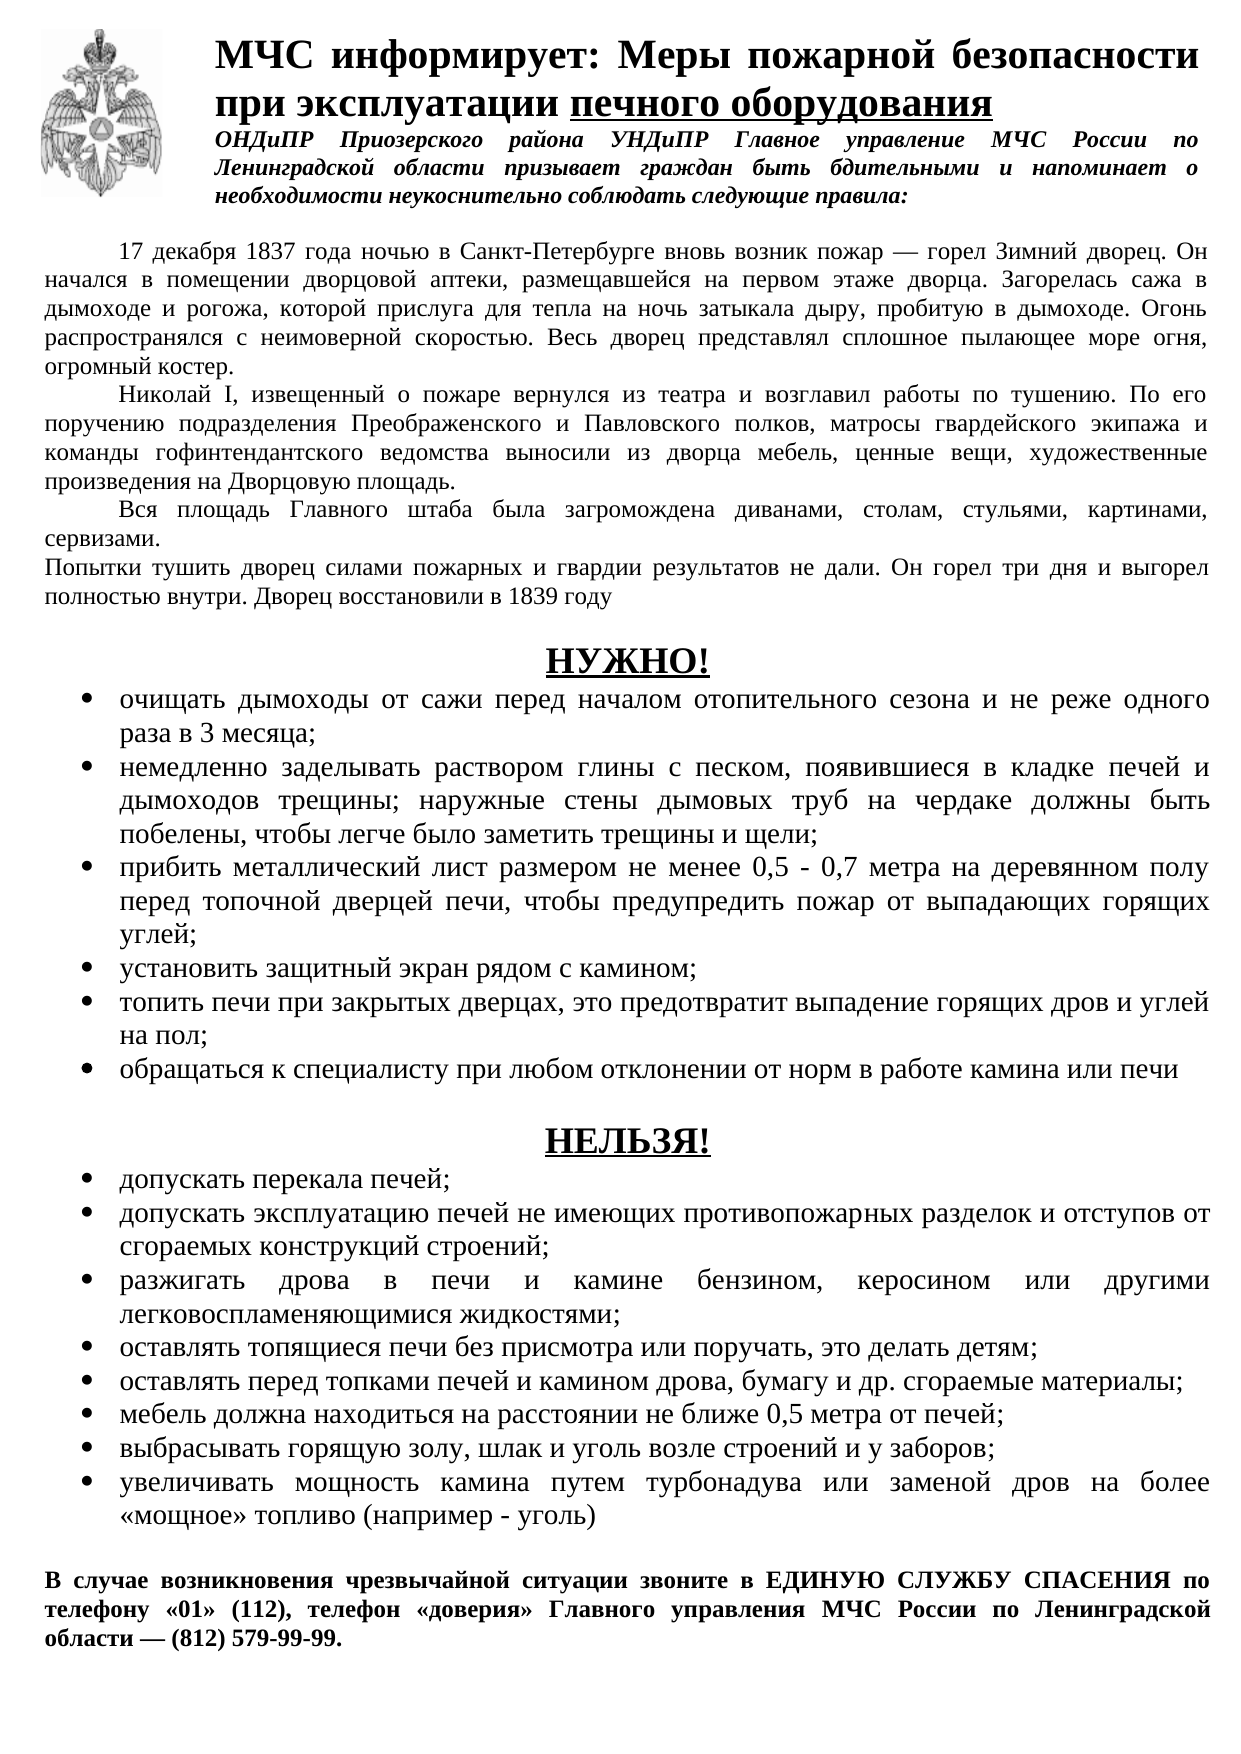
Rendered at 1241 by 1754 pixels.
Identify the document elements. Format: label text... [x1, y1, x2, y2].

text В случае возникновения чрезвычайной ситуации звоните в ЕДИНУЮ СЛУЖБУ СПАСЕНИЯ по телефону «01» (112), телефон «доверия» Главного управления МЧС России по Ленинградской области — (812) 579-99-99. [44, 1565, 1211, 1651]
list немедленно заделывать раствором глины с песком, появившиеся в кладке печей и дымоходов трещины; наружные стены дымовых труб на чердаке должны быть побелены, чтобы легче было заметить трещины и щели; [82, 749, 1211, 849]
text Вся площадь Главного штаба была загромождена диванами, столам, стульями, картинами, сервизами. [44, 494, 1209, 552]
list мебель должна находиться на расстоянии не ближе 0,5 метра от печей; [82, 1397, 1211, 1430]
list установить защитный экран рядом с камином; [82, 950, 1211, 984]
list выбрасывать горящую золу, шлак и уголь возле строений и у заборов; [82, 1430, 1211, 1464]
list допускать эксплуатацию печей не имеющих противопожарных разделок и отступов от сгораемых конструкций строений; [82, 1195, 1211, 1262]
list увеличивать мощность камина путем турбонадува или заменой дров на более «мощное» топливо (например - уголь) [82, 1464, 1211, 1531]
table_header МЧС информирует: Меры пожарной безопасности при эксплуатации печного оборудования ОНДиПР Приозерского района УНДиПР Главное управление МЧС России по Ленинградской области призывает граждан быть бдительными и напоминает о необходимости неукоснительно соблюдать следующие правила: [203, 30, 1211, 236]
text Попытки тушить дворец силами пожарных и гвардии результатов не дали. Он горел три дня и выгорел полностью внутри. Дворец восстановили в 1839 году [44, 552, 1211, 609]
list обращаться к специалисту при любом отклонении от норм в работе камина или печи [82, 1051, 1211, 1084]
text НУЖНО! [44, 638, 1211, 681]
list оставлять перед топками печей и камином дрова, бумагу и др. сгораемые материалы; [82, 1363, 1211, 1397]
list оставлять топящиеся печи без присмотра или поручать, это делать детям; [82, 1329, 1211, 1363]
list разжигать дрова в печи и камине бензином, керосином или другими легковоспламеняющимися жидкостями; [82, 1262, 1211, 1329]
list прибить металлический лист размером не менее 0,5 - 0,7 метра на деревянном полу перед топочной дверцей печи, чтобы предупредить пожар от выпадающих горящих углей; [82, 849, 1211, 950]
text 17 декабря 1837 года ночью в Санкт-Петербурге вновь возник пожар — горел Зимний дворец. Он начался в помещении дворцовой аптеки, размещавшейся на первом этаже дворца. Загорелась сажа в дымоходе и рогожа, которой прислуга для тепла на ночь затыкала дыру, пробитую в дымоходе. Огонь распространялся с неимоверной скоростью. Весь дворец представлял сплошное пылающее море огня, огромный костер. [44, 236, 1209, 379]
text Николай I, извещенный о пожаре вернулся из театра и возглавил работы по тушению. По его поручению подразделения Преображенского и Павловского полков, матросы гвардейского экипажа и команды гофинтендантского ведомства выносили из дворца мебель, ценные вещи, художественные произведения на Дворцовую площадь. [44, 379, 1209, 494]
text НЕЛЬЗЯ! [44, 1118, 1211, 1161]
list очищать дымоходы от сажи перед началом отопительного сезона и не реже одного раза в 3 месяца; [82, 681, 1211, 749]
list топить печи при закрытых дверцах, это предотвратит выпадение горящих дров и углей на пол; [82, 984, 1211, 1051]
list допускать перекала печей; [82, 1161, 1211, 1195]
table_header [30, 30, 203, 236]
